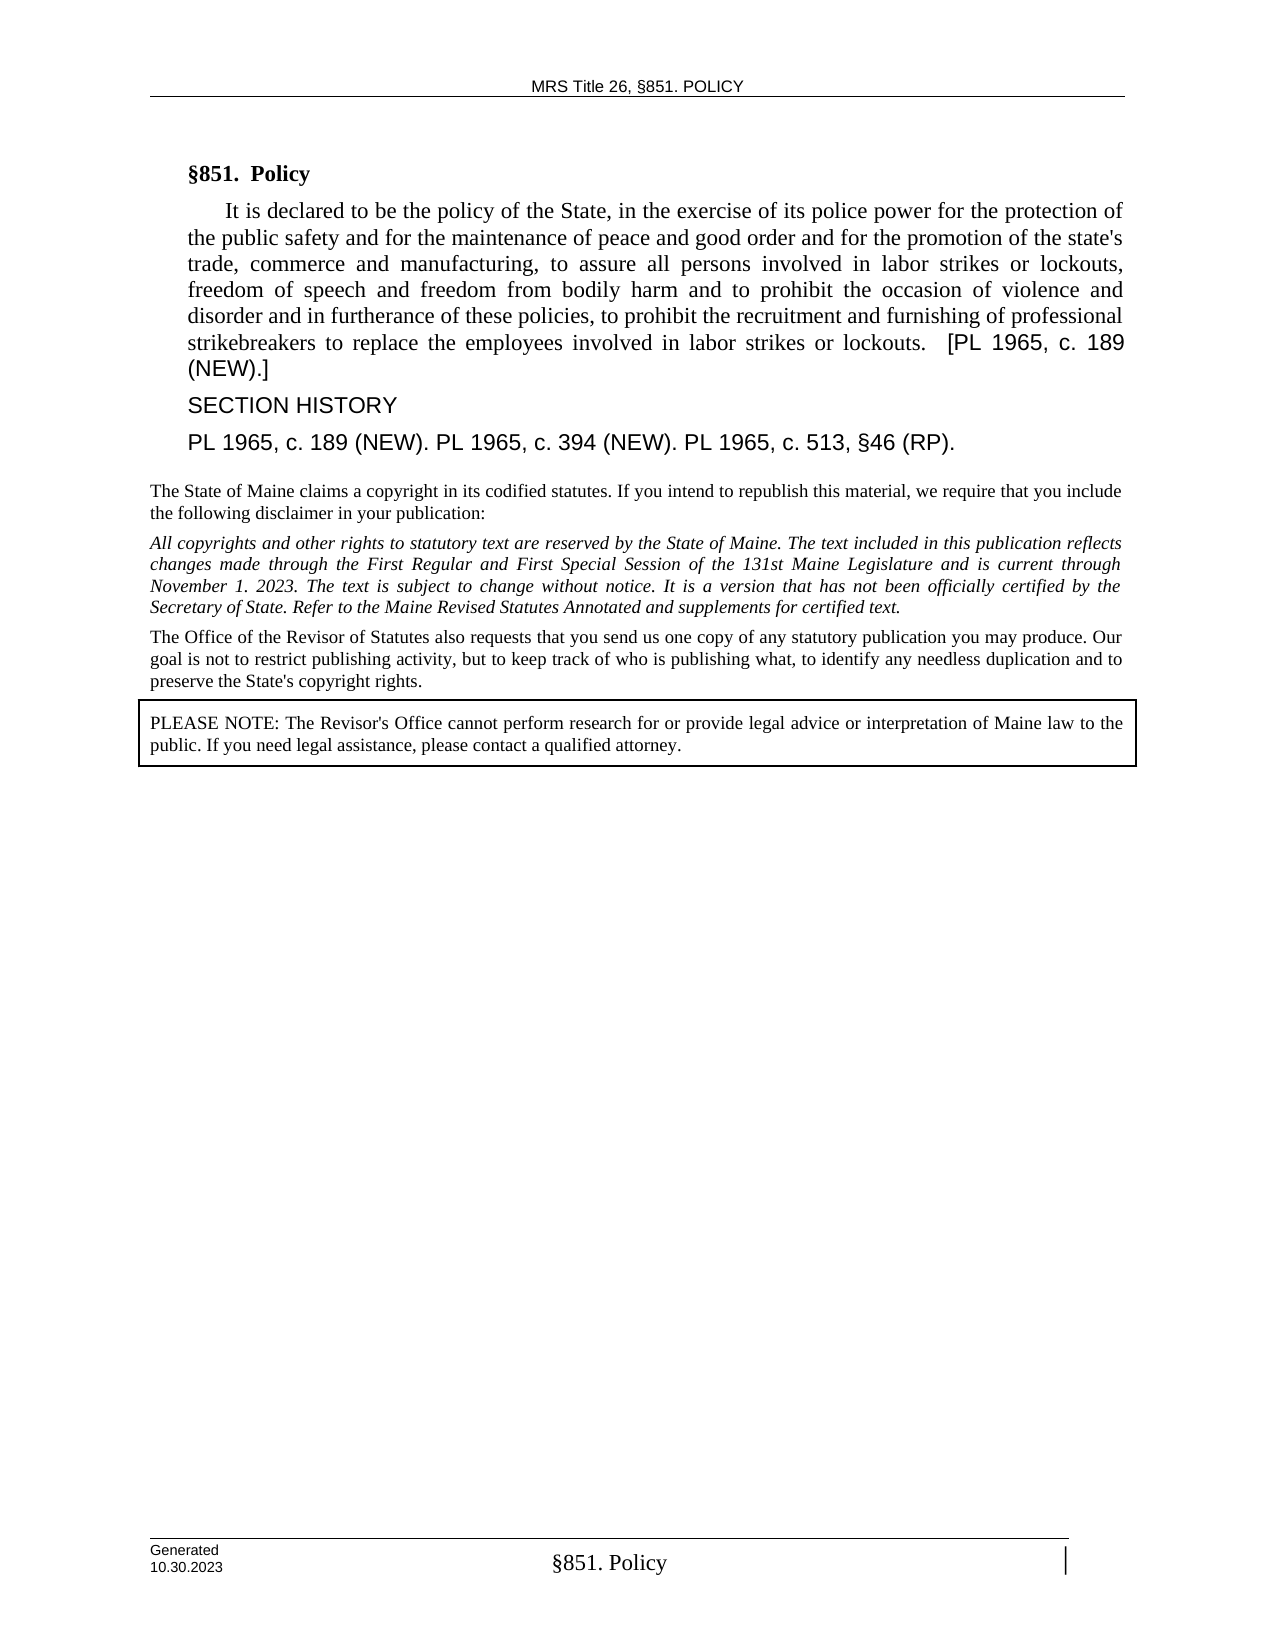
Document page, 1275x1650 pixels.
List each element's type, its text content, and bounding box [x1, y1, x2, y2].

text PLEASE NOTE: The Revisor's Office cannot perform research for or provide legal advice or interpretation of Maine law to the public. If you need legal assistance, please contact a qualified attorney. [140, 701, 1135, 765]
text It is declared to be the policy of the State, in the exercise of its police power for the protection of the public safety and for the maintenance of peace and good order and for the promotion of the state's trade, commerce and manufacturing, to assure all persons involved in labor strikes or lockouts, freedom of speech and freedom from bodily harm and to prohibit the occasion of violence and disorder and in furtherance of these policies, to prohibit the recruitment and furnishing of professional strikebreakers to replace the employees involved in labor strikes or lockouts. [PL 1965, c. 189 (NEW).] [187, 197, 1125, 382]
text All copyrights and other rights to statutory text are reserved by the State of Maine. The text included in this publication reflects changes made through the First Regular and First Special Session of the 131st Maine Legislature and is current through November 1. 2023 . The text is subject to change without notice. It is a version that has not been officially certified by the Secretary of State. Refer to the Maine Revised Statutes Annotated and supplements for certified text. [150, 532, 1125, 618]
text §851. Policy [187, 160, 1125, 187]
text The Office of the Revisor of Statutes also requests that you send us one copy of any statutory publication you may produce. Our goal is not to restrict publishing activity, but to keep track of who is publishing what, to identify any needless duplication and to preserve the State's copyright rights. [150, 626, 1125, 691]
text The State of Maine claims a copyright in its codified statutes. If you intend to republish this material, we require that you include the following disclaimer in your publication: [150, 480, 1125, 523]
text PL 1965, c. 189 (NEW). PL 1965, c. 394 (NEW). PL 1965, c. 513, §46 (RP). [187, 429, 1125, 455]
text SECTION HISTORY [187, 392, 1125, 418]
